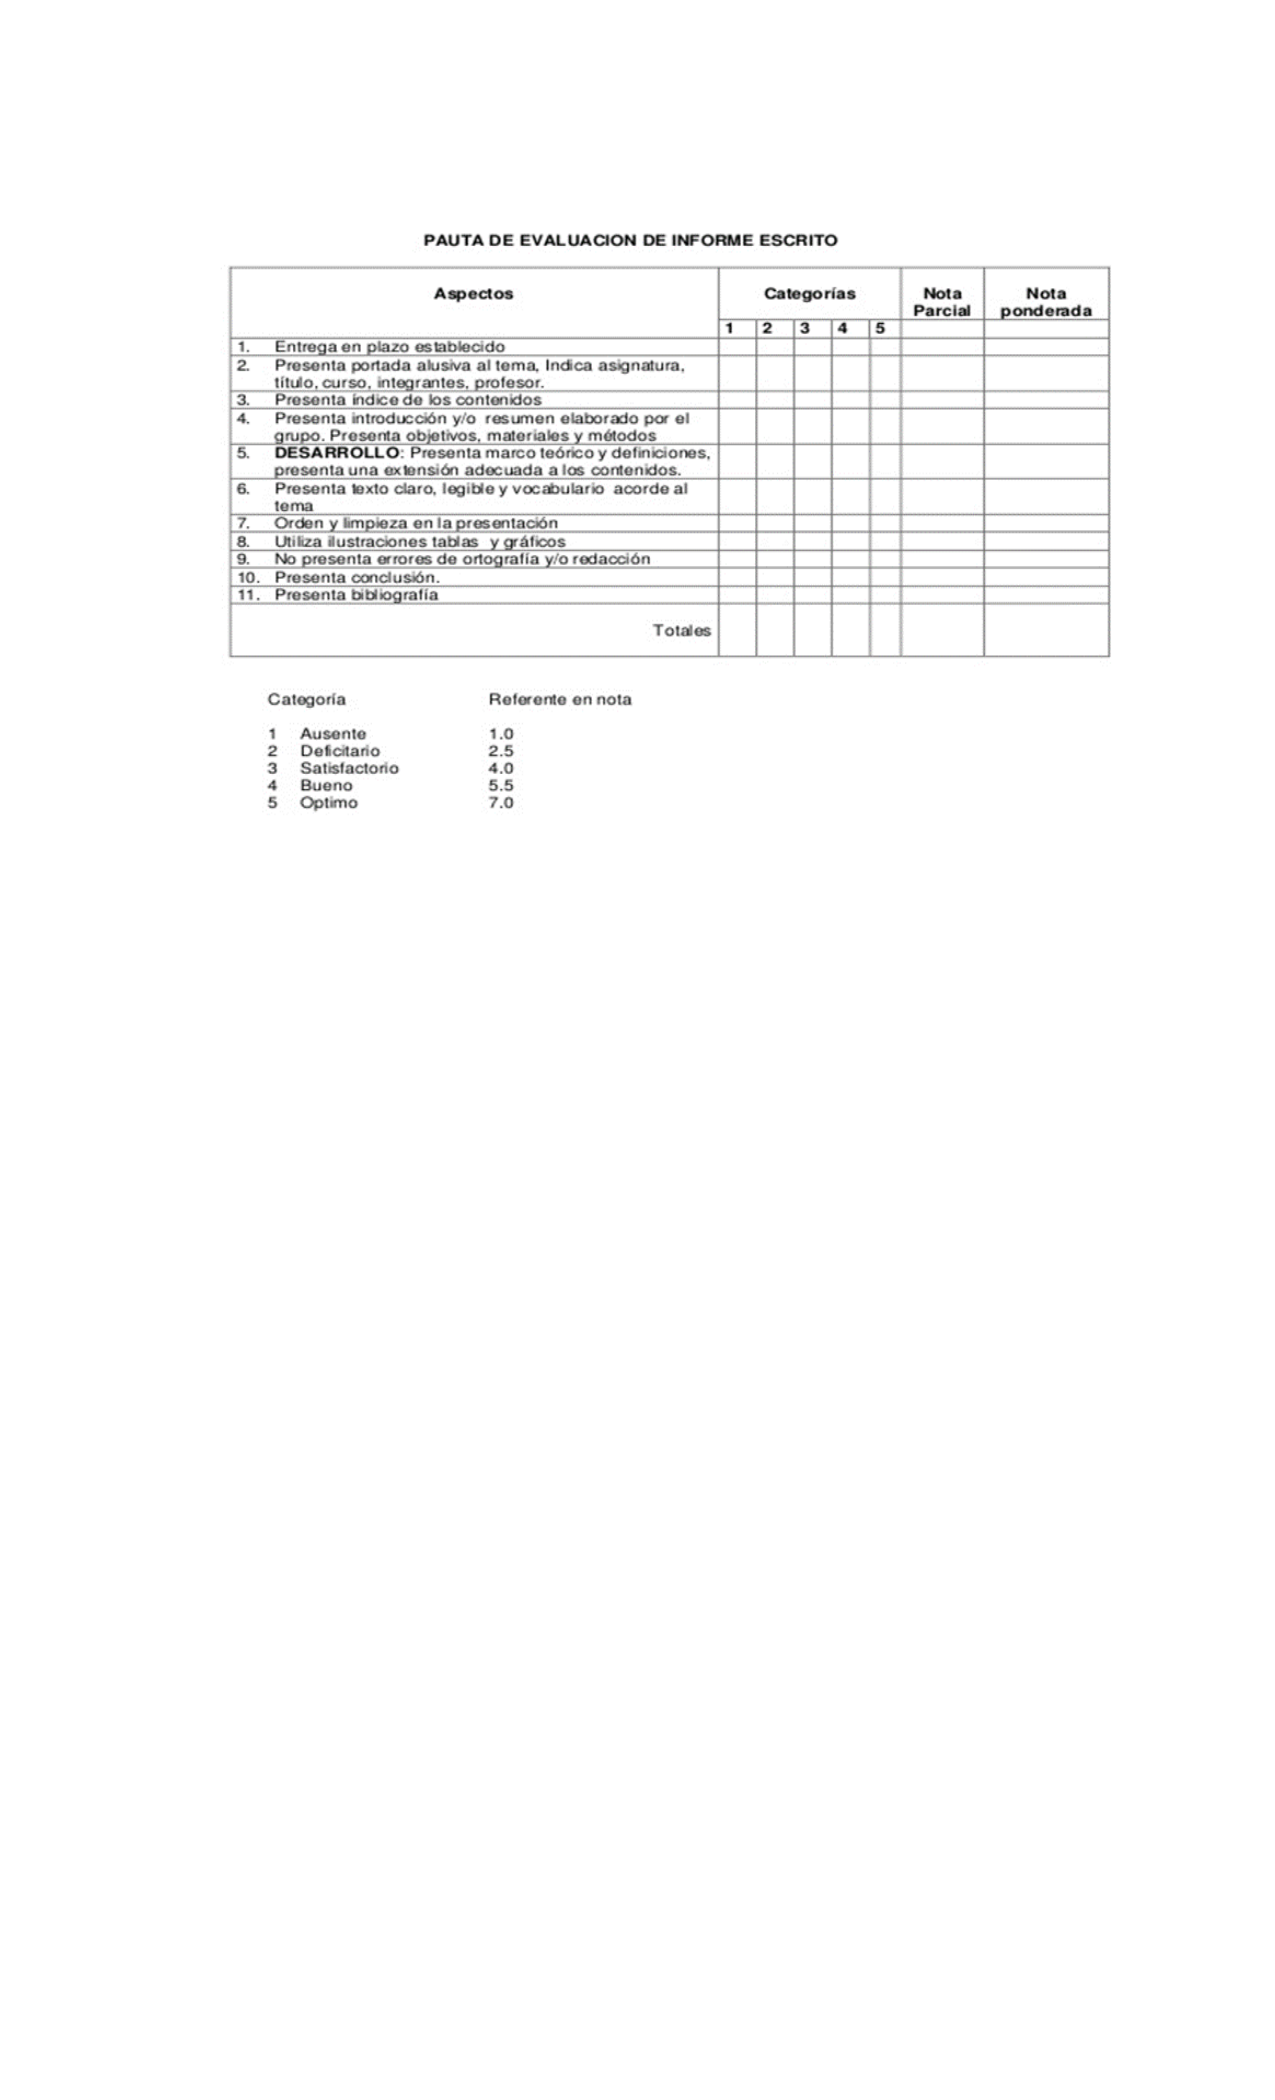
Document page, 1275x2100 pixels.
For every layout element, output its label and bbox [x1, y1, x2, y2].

picture [177, 147, 1134, 818]
